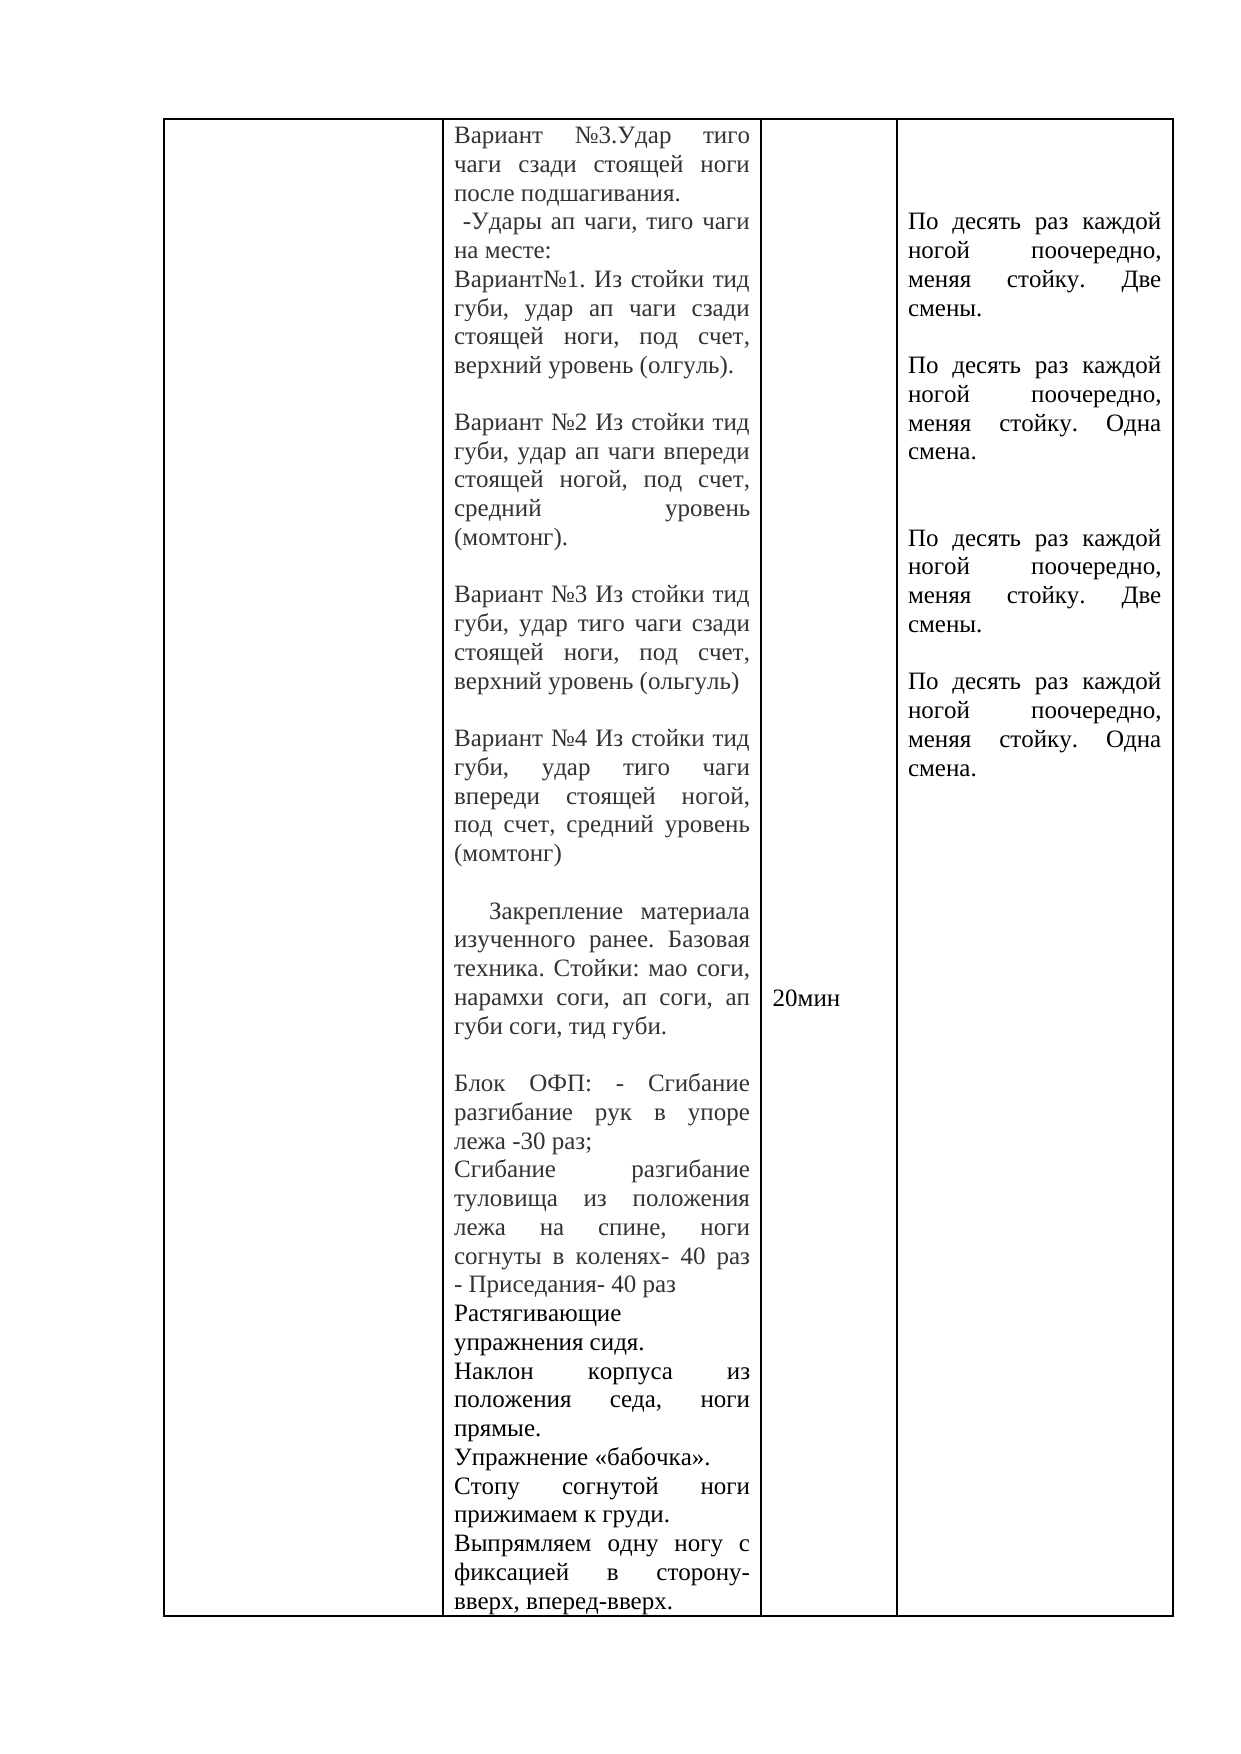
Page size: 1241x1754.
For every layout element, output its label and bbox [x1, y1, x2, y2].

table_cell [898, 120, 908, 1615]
table_cell [444, 120, 760, 1615]
table_cell [762, 120, 896, 1615]
table_cell [165, 120, 442, 1615]
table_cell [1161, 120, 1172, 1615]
